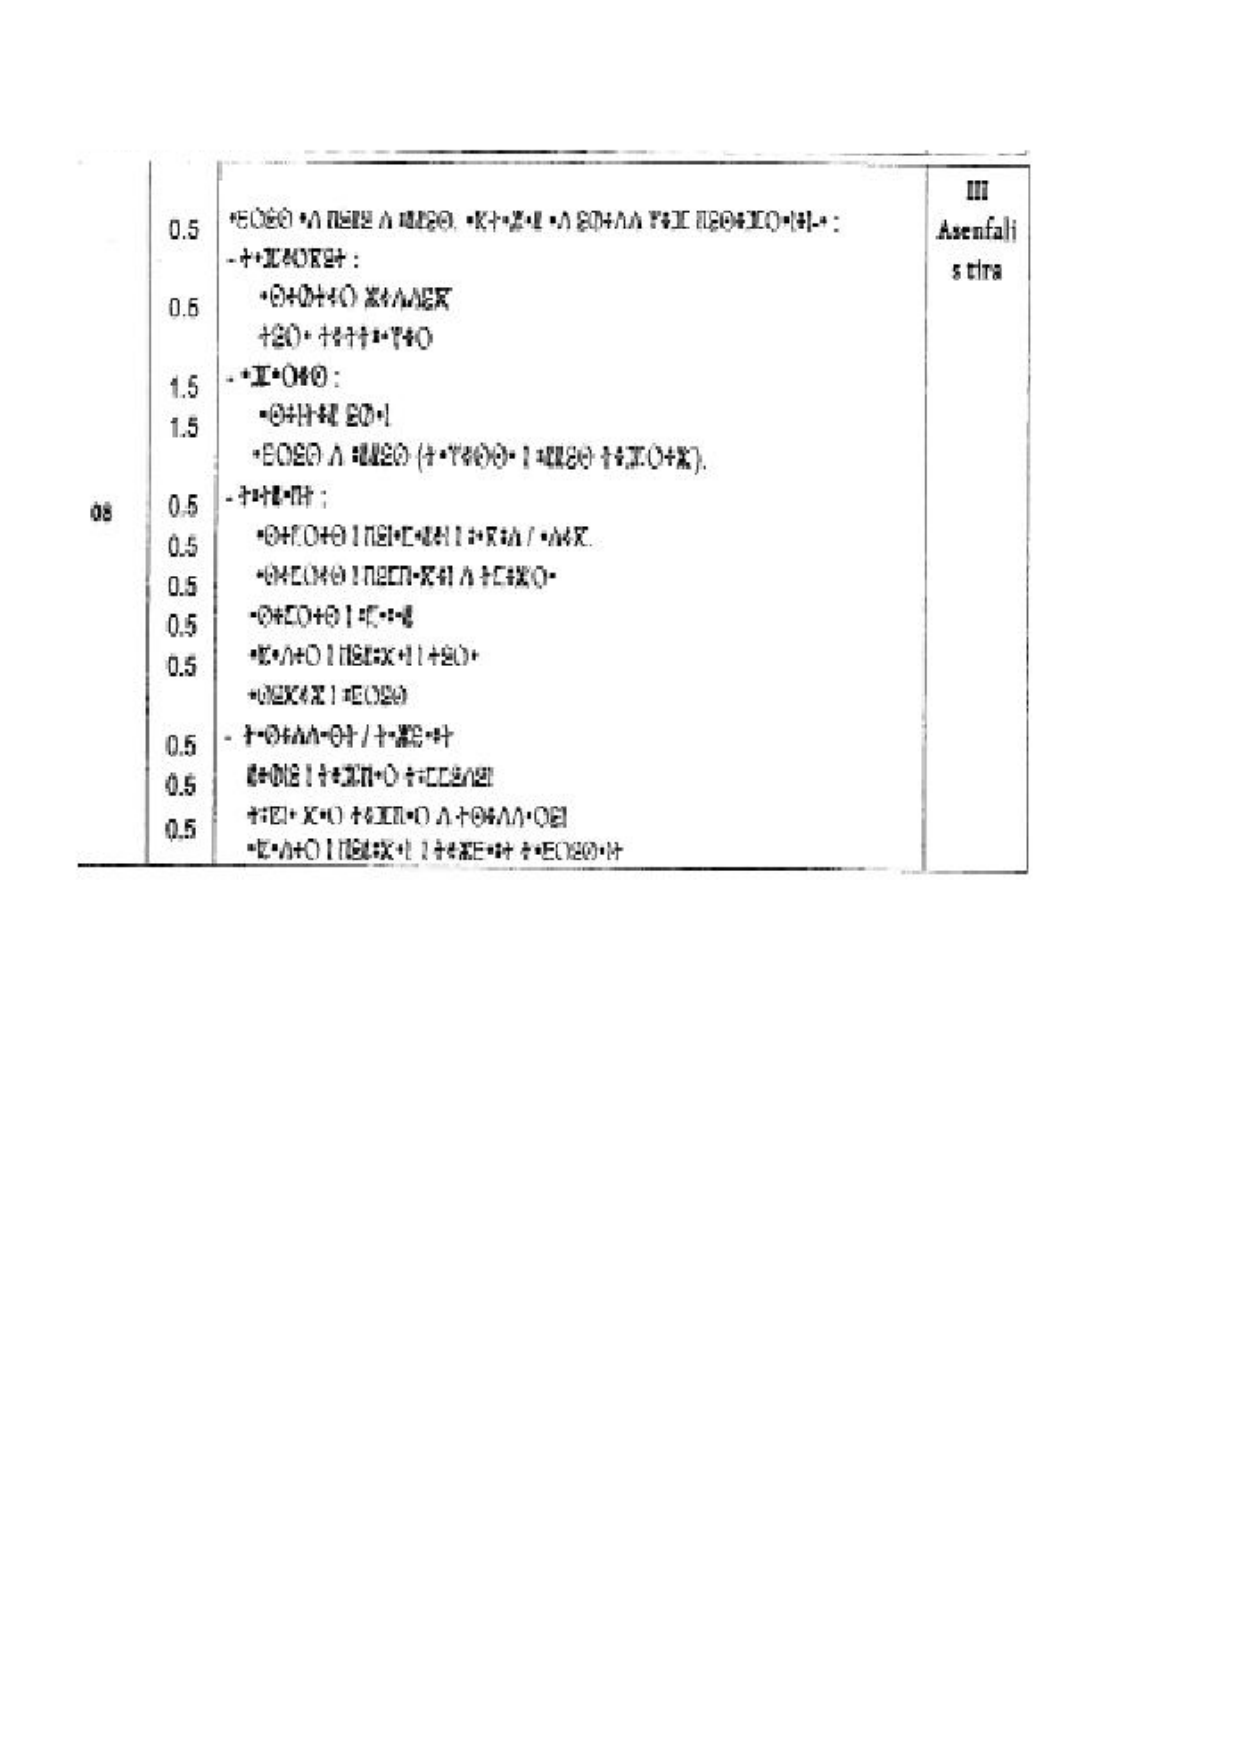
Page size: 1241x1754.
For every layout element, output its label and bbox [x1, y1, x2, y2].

picture [23, 147, 1093, 896]
